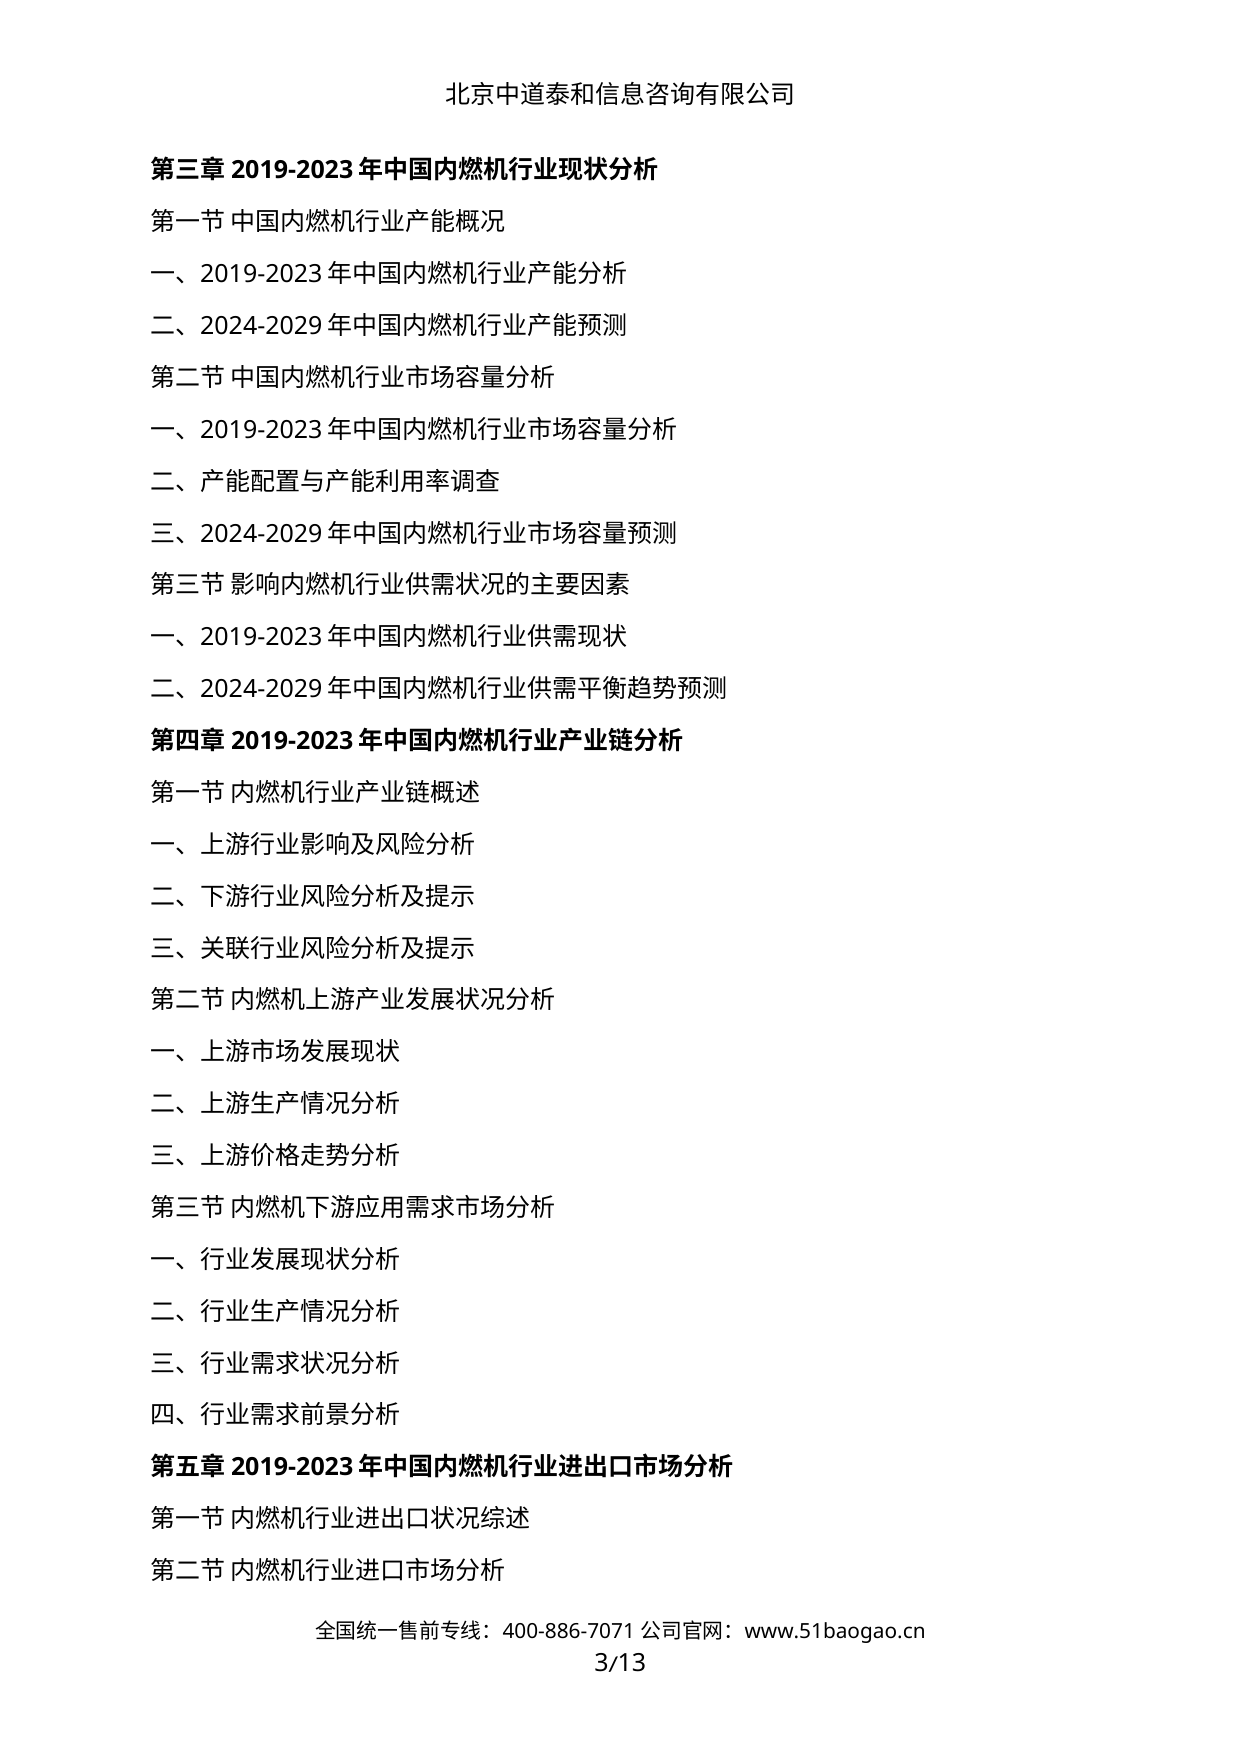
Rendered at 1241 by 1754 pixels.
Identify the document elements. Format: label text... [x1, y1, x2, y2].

text 二、下游行业风险分析及提示 [150, 876, 1090, 912]
text 二、产能配置与产能利用率调查 [150, 461, 1090, 497]
text 一、2019-2023年中国内燃机行业产能分析 [150, 254, 1090, 290]
text 二、2024-2029年中国内燃机行业产能预测 [150, 306, 1090, 342]
text 第一节 内燃机行业进出口状况综述 [150, 1499, 1090, 1535]
text 二、行业生产情况分析 [150, 1291, 1090, 1327]
text 二、2024-2029年中国内燃机行业供需平衡趋势预测 [150, 669, 1090, 705]
text 二、上游生产情况分析 [150, 1084, 1090, 1120]
text 一、上游市场发展现状 [150, 1032, 1090, 1068]
text 一、行业发展现状分析 [150, 1239, 1090, 1276]
text 一、2019-2023年中国内燃机行业市场容量分析 [150, 409, 1090, 446]
text 第二节 内燃机行业进口市场分析 [150, 1551, 1090, 1587]
text 三、关联行业风险分析及提示 [150, 928, 1090, 964]
text 第四章 2019-2023年中国内燃机行业产业链分析 [150, 721, 1090, 757]
text 四、行业需求前景分析 [150, 1395, 1090, 1431]
text 第一节 内燃机行业产业链概述 [150, 772, 1090, 809]
text 第二节 中国内燃机行业市场容量分析 [150, 357, 1090, 394]
text 第五章 2019-2023年中国内燃机行业进出口市场分析 [150, 1447, 1090, 1483]
text 第三节 内燃机下游应用需求市场分析 [150, 1187, 1090, 1224]
text 三、行业需求状况分析 [150, 1343, 1090, 1379]
text 三、2024-2029年中国内燃机行业市场容量预测 [150, 513, 1090, 549]
text 三、上游价格走势分析 [150, 1136, 1090, 1172]
text 第三章 2019-2023年中国内燃机行业现状分析 [150, 150, 1090, 186]
text 一、上游行业影响及风险分析 [150, 824, 1090, 861]
text 第一节 中国内燃机行业产能概况 [150, 202, 1090, 238]
text 第二节 内燃机上游产业发展状况分析 [150, 980, 1090, 1016]
text 一、2019-2023年中国内燃机行业供需现状 [150, 617, 1090, 653]
text 第三节 影响内燃机行业供需状况的主要因素 [150, 565, 1090, 601]
